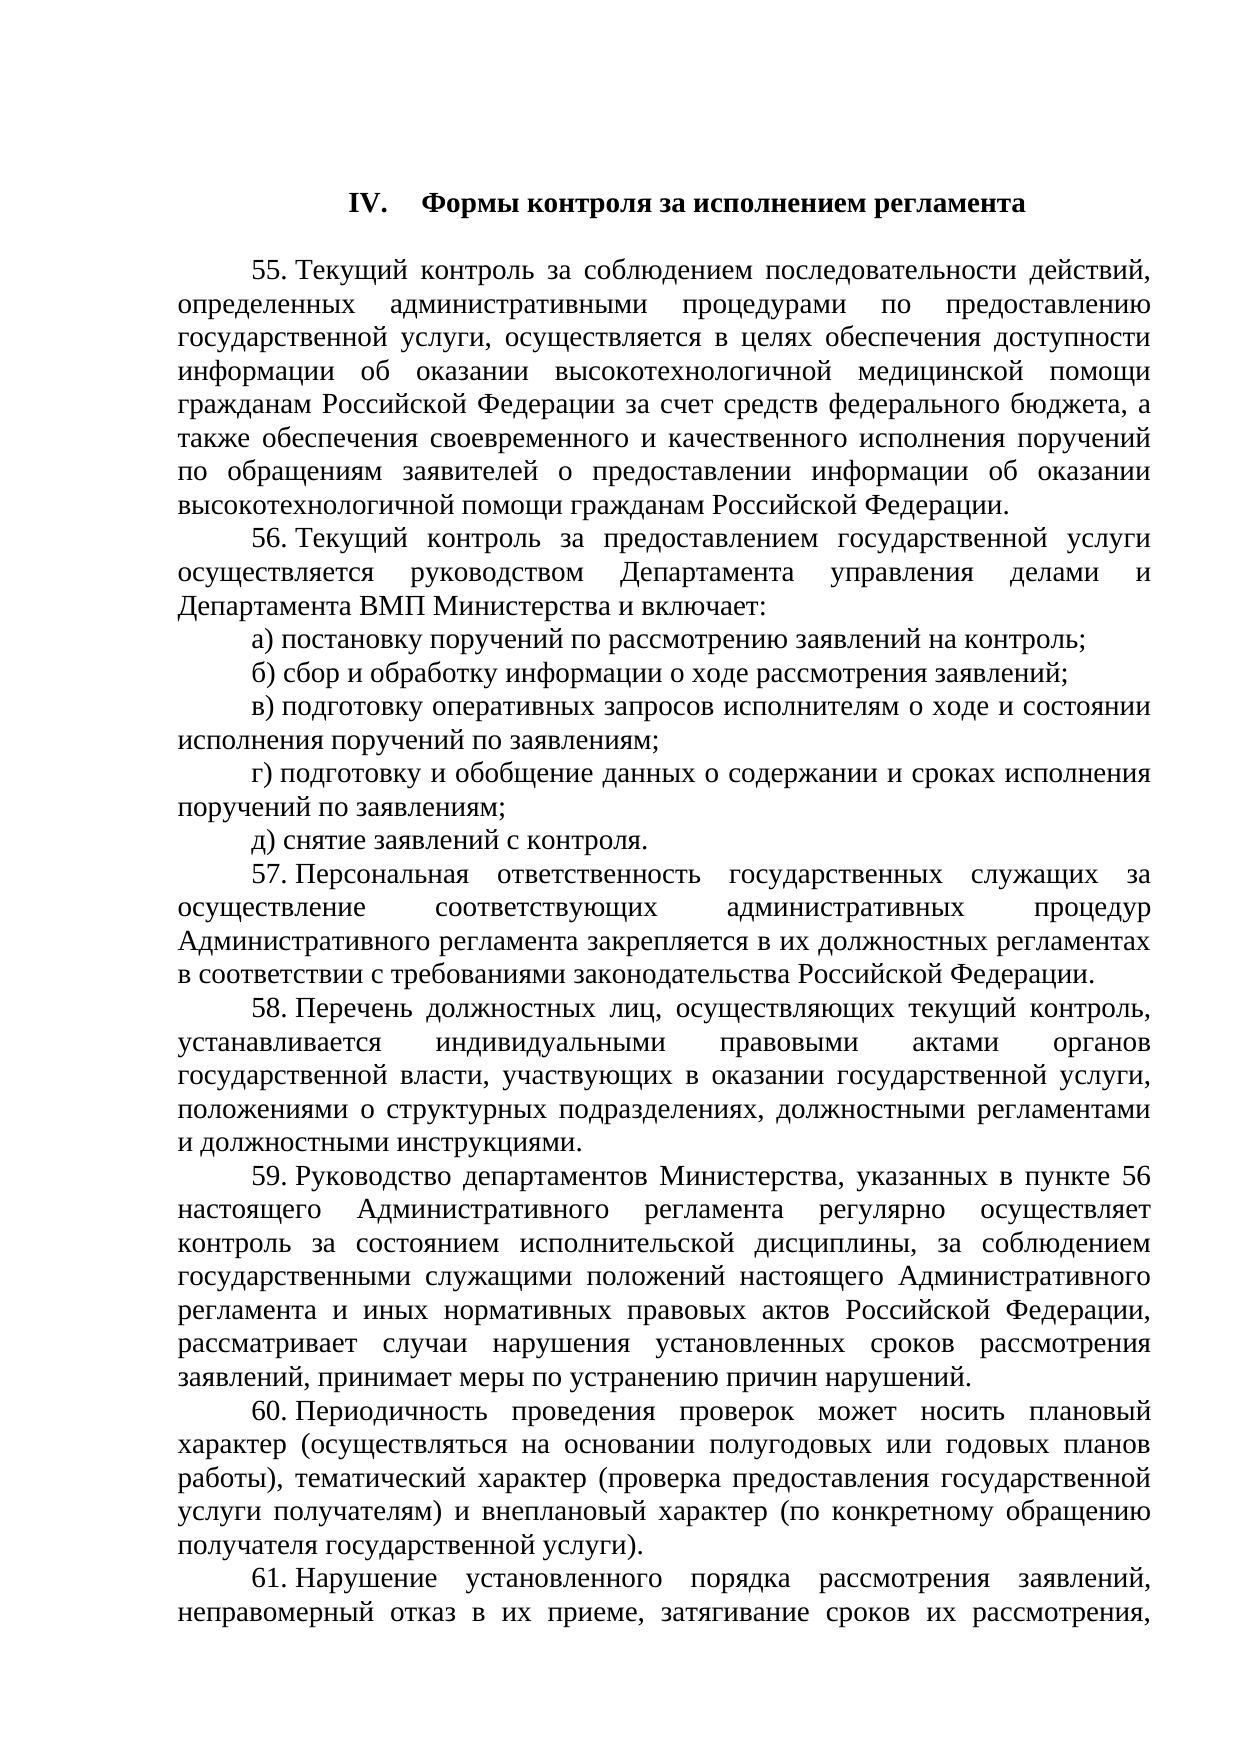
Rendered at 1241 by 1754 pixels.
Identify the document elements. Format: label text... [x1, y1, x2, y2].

text 59. Руководство департаментов Министерства, указанных в пункте 56 настоящего Административного регламента регулярно осуществляет контроль за состоянием исполнительской дисциплины, за соблюдением государственными служащими положений настоящего Административного регламента и иных нормативных правовых актов Российской Федерации, рассматривает случаи нарушения установленных сроков рассмотрения заявлений, принимает меры по устранению причин нарушений. [177, 1158, 1152, 1393]
text а) постановку поручений по рассмотрению заявлений на контроль; [177, 621, 1152, 655]
text в) подготовку оперативных запросов исполнителям о ходе и состоянии исполнения поручений по заявлениям; [177, 688, 1152, 755]
text д) снятие заявлений с контроля. [177, 822, 1152, 856]
text 58. Перечень должностных лиц, осуществляющих текущий контроль, устанавливается индивидуальными правовыми актами органов государственной власти, участвующих в оказании государственной услуги, положениями о структурных подразделениях, должностными регламентами и должностными инструкциями. [177, 990, 1152, 1158]
text 60. Периодичность проведения проверок может носить плановый характер (осуществляться на основании полугодовых или годовых планов работы), тематический характер (проверка предоставления государственной услуги получателям) и внеплановый характер (по конкретному обращению получателя государственной услуги). [177, 1393, 1152, 1560]
text 55. Текущий контроль за соблюдением последовательности действий, определенных административными процедурами по предоставлению государственной услуги, осуществляется в целях обеспечения доступности информации об оказании высокотехнологичной медицинской помощи гражданам Российской Федерации за счет средств федерального бюджета, а также обеспечения своевременного и качественного исполнения поручений по обращениям заявителей о предоставлении информации об оказании высокотехнологичной помощи гражданам Российской Федерации. [177, 252, 1152, 521]
text г) подготовку и обобщение данных о содержании и сроках исполнения поручений по заявлениям; [177, 755, 1152, 822]
list Формы контроля за исполнением регламента [236, 185, 1152, 219]
text 56. Текущий контроль за предоставлением государственной услуги осуществляется руководством Департамента управления делами и Департамента ВМП Министерства и включает: [177, 521, 1152, 621]
text б) сбор и обработку информации о ходе рассмотрения заявлений; [177, 655, 1152, 688]
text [177, 1560, 1152, 1627]
text 57. Персональная ответственность государственных служащих за осуществление соответствующих административных процедур Административного регламента закрепляется в их должностных регламентах в соответствии с требованиями законодательства Российской Федерации. [177, 856, 1152, 990]
